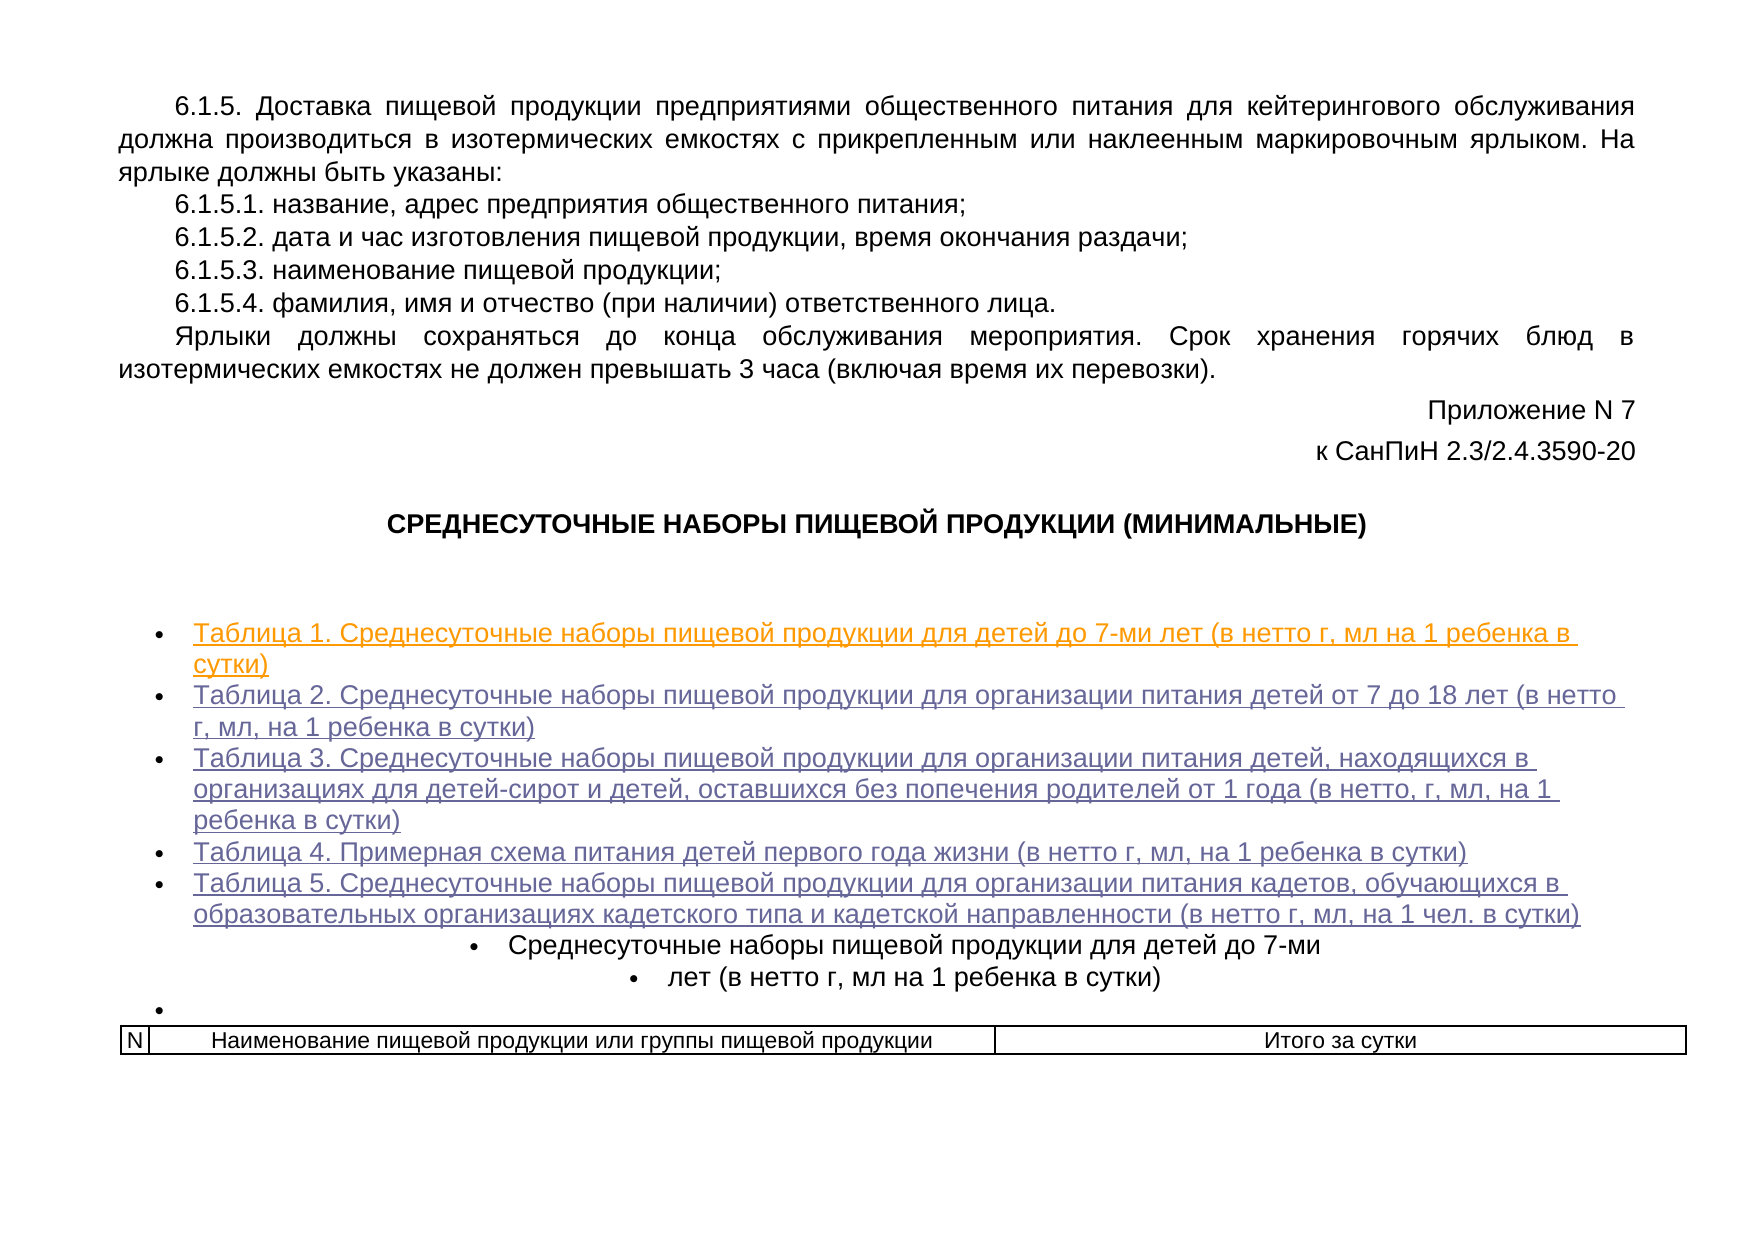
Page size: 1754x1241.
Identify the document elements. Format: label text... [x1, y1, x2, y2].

list Таблица 5. Среднесуточные наборы пищевой продукции для организации питания кадетов, обучающихся в образовательных организациях кадетского типа и кадетской направленности (в нетто г, мл, на 1 чел. в сутки) [156, 867, 1636, 929]
text Ярлыки должны сохраняться до конца обслуживания мероприятия. Срок хранения горячих блюд в изотермических емкостях не должен превышать 3 часа (включая время их перевозки). [118, 318, 1636, 384]
list Таблица 2. Среднесуточные наборы пищевой продукции для организации питания детей от 7 до 18 лет (в нетто г, мл, на 1 ребенка в сутки) [156, 679, 1636, 742]
table_header Итого за сутки [996, 1027, 1685, 1053]
table_header N [122, 1027, 148, 1053]
list Таблица 3. Среднесуточные наборы пищевой продукции для организации питания детей, находящихся в организациях для детей-сирот и детей, оставшихся без попечения родителей от 1 года (в нетто, г, мл, на 1 ребенка в сутки) [156, 742, 1636, 836]
text СРЕДНЕСУТОЧНЫЕ НАБОРЫ ПИЩЕВОЙ ПРОДУКЦИИ (МИНИМАЛЬНЫЕ) [118, 499, 1636, 540]
text 6.1.5.2. дата и час изготовления пищевой продукции, время окончания раздачи; [118, 220, 1636, 253]
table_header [150, 1027, 994, 1053]
list Таблица 1. Среднесуточные наборы пищевой продукции для детей до 7-ми лет (в нетто г, мл на 1 ребенка в сутки) [156, 617, 1636, 679]
text 6.1.5.4. фамилия, имя и отчество (при наличии) ответственного лица. [118, 285, 1636, 318]
text 6.1.5.3. наименование пищевой продукции; [118, 253, 1636, 285]
text 6.1.5. Доставка пищевой продукции предприятиями общественного питания для кейтерингового обслуживания должна производиться в изотермических емкостях с прикрепленным или наклеенным маркировочным ярлыком. На ярлыке должны быть указаны: [118, 88, 1636, 187]
list Таблица 4. Примерная схема питания детей первого года жизни (в нетто г, мл, на 1 ребенка в сутки) [156, 836, 1636, 867]
text 6.1.5.1. название, адрес предприятия общественного питания; [118, 187, 1636, 220]
list Среднесуточные наборы пищевой продукции для детей до 7-ми [156, 929, 1636, 961]
text к СанПиН 2.3/2.4.3590-20 [118, 425, 1636, 466]
text Приложение N 7 [118, 384, 1636, 425]
list лет (в нетто г, мл на 1 ребенка в сутки) [156, 961, 1636, 992]
